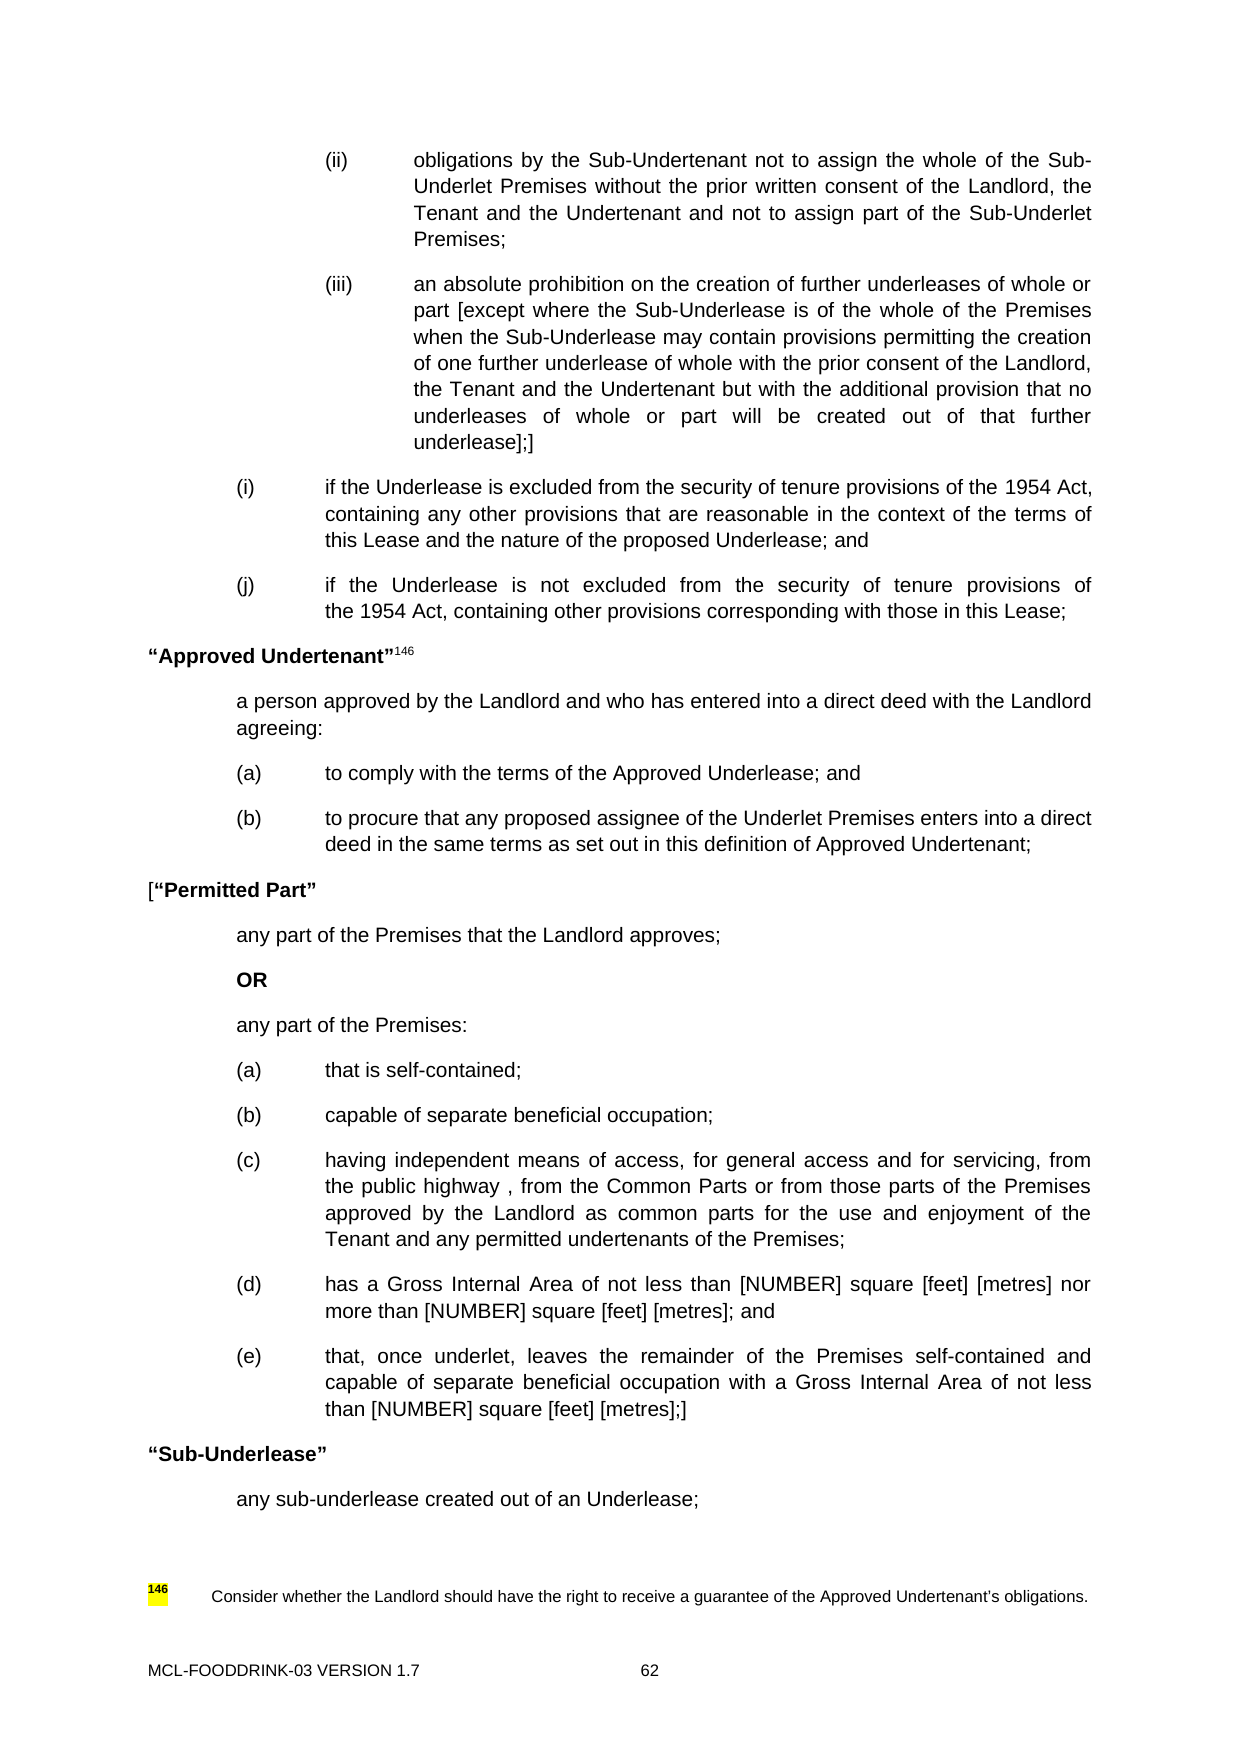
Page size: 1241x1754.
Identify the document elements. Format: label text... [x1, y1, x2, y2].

list to comply with the terms of the Approved Underlease; and [236, 761, 1093, 785]
text any part of the Premises: [236, 1013, 1093, 1037]
text if the Underlease is excluded from the security of tenure provisions of the 1954 Act, containing any other provisions that are reasonable in the context of the terms of this Lease and the nature of the proposed Underlease; and [236, 475, 1093, 552]
text an absolute prohibition on the creation of further underleases of whole or part [except where the Sub-Underlease is of the whole of the Premises when the Sub-Underlease may contain provisions permitting the creation of one further underlease of whole with the prior consent of the Landlord, the Tenant and the Undertenant but with the additional provision that no underleases of whole or part will be created out of that further underlease];] [325, 272, 1093, 454]
text to procure that any proposed assignee of the Underlet Premises enters into a direct deed in the same terms as set out in this definition of Approved Undertenant; [236, 806, 1093, 856]
text “Approved Undertenant” [148, 644, 1093, 668]
text if the Underlease is not excluded from the security of tenure provisions of the 1954 Act, containing other provisions corresponding with those in this Lease; [236, 573, 1093, 623]
text “Sub-Underlease” [148, 1441, 1093, 1465]
text that, once underlet, leaves the remainder of the Premises self-contained and capable of separate beneficial occupation with a Gross Internal Area of not less than [NUMBER] square [feet] [metres];] [236, 1344, 1093, 1420]
text has a Gross Internal Area of not less than [NUMBER] square [feet] [metres] nor more than [NUMBER] square [feet] [metres]; and [236, 1272, 1093, 1322]
text a person approved by the Landlord and who has entered into a direct deed with the Landlord agreeing: [236, 689, 1093, 740]
list that is self-contained; [236, 1058, 1093, 1082]
text obligations by the Sub-Undertenant not to assign the whole of the Sub-Underlet Premises without the prior written consent of the Landlord, the Tenant and the Undertenant and not to assign part of the Sub-Underlet Premises; [325, 148, 1093, 251]
text OR [236, 968, 1093, 992]
text any sub-underlease created out of an Underlease; [236, 1487, 1093, 1511]
text [“Permitted Part” [148, 877, 1093, 901]
text having independent means of access, for general access and for servicing, from the public highway , from the Common Parts or from those parts of the Premises approved by the Landlord as common parts for the use and enjoyment of the Tenant and any permitted undertenants of the Premises; [236, 1148, 1093, 1251]
text any part of the Premises that the Landlord approves; [236, 922, 1093, 946]
text capable of separate beneficial occupation; [236, 1103, 1093, 1127]
